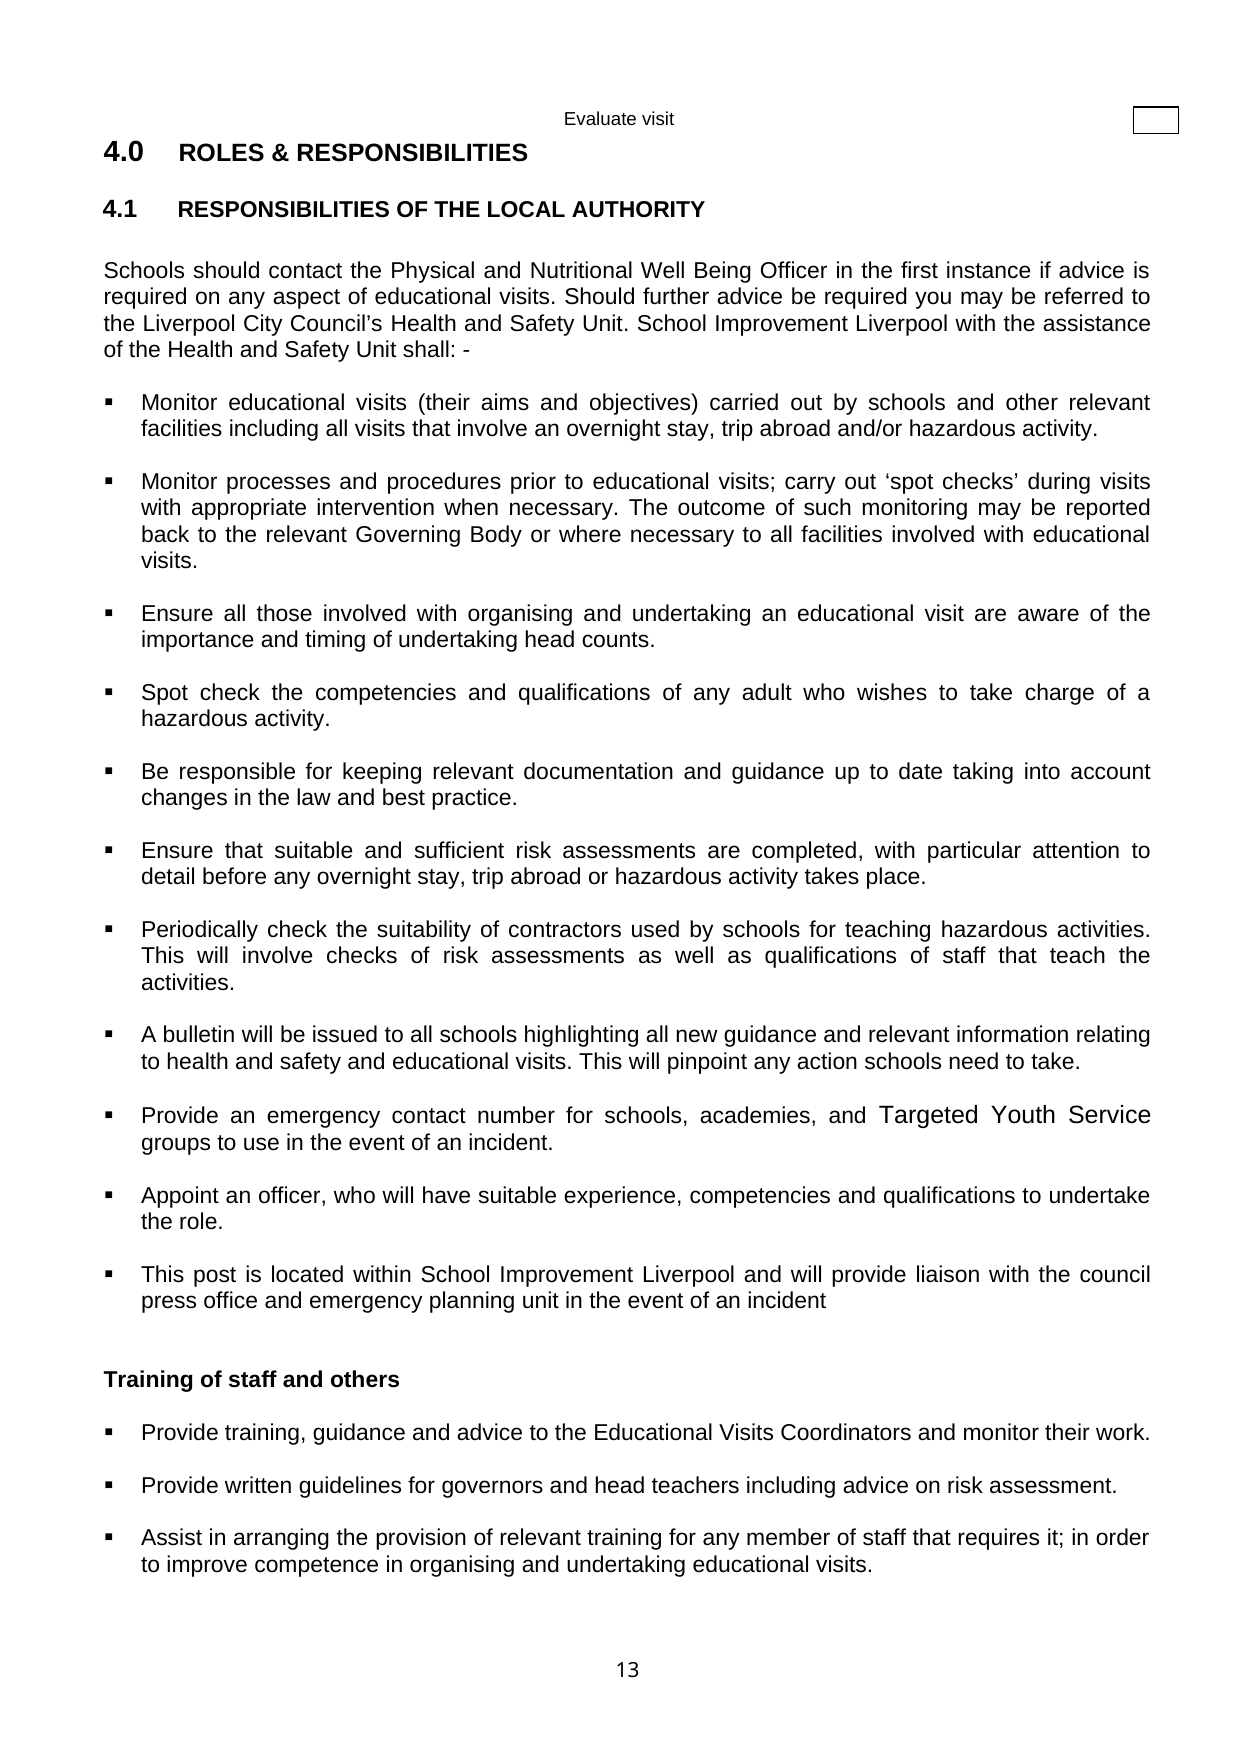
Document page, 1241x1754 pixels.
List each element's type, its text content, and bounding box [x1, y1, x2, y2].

list A bulletin will be issued to all schools highlighting all new guidance and relevant information relating to health and safety and educational visits. This will pinpoint any action schools need to take. [103, 1021, 1152, 1074]
list Spot check the competencies and qualifications of any adult who wishes to take charge of a hazardous activity. [103, 679, 1152, 731]
list Ensure that suitable and sufficient risk assessments are completed, with particular attention to detail before any overnight stay, trip abroad or hazardous activity takes place. [103, 837, 1152, 889]
subtitle RESPONSIBILITIES OF THE LOCAL AUTHORITY [102, 194, 1152, 223]
list Provide training, guidance and advice to the Educational Visits Coordinators and monitor their work. [103, 1419, 1152, 1445]
list Monitor processes and procedures prior to educational visits; carry out ‘spot checks’ during visits with appropriate intervention when necessary. The outcome of such monitoring may be reported back to the relevant Governing Body or where necessary to all facilities involved with educational visits. [103, 468, 1152, 573]
list Monitor educational visits (their aims and objectives) carried out by schools and other relevant facilities including all visits that involve an overnight stay, trip abroad and/or hazardous activity. [103, 389, 1152, 441]
list This post is located within School Improvement Liverpool and will provide liaison with the council press office and emergency planning unit in the event of an incident [103, 1261, 1152, 1313]
table_cell [1134, 108, 1178, 133]
list Periodically check the suitability of contractors used by schools for teaching hazardous activities. This will involve checks of risk assessments as well as qualifications of staff that teach the activities. [103, 916, 1152, 995]
text Schools should contact the Physical and Nutritional Well Being Officer in the first instance if advice is required on any aspect of educational visits. Should further advice be required you may be referred to the Liverpool City Council’s Health and Safety Unit. School Improvement Liverpool with the assistance of the Health and Safety Unit shall: - [103, 257, 1152, 362]
table_cell Evaluate visit [104, 106, 1133, 133]
list Ensure all those involved with organising and undertaking an educational visit are aware of the importance and timing of undertaking head counts. [103, 599, 1152, 652]
list Assist in arranging the provision of relevant training for any member of staff that requires it; in order to improve competence in organising and undertaking educational visits. [103, 1524, 1152, 1577]
list Appoint an officer, who will have suitable experience, competencies and qualifications to undertake the role. [103, 1182, 1152, 1234]
subtitle ROLES & RESPONSIBILITIES [103, 134, 1152, 168]
text Training of staff and others [103, 1366, 1152, 1393]
list Provide written guidelines for governors and head teachers including advice on risk assessment. [103, 1472, 1152, 1498]
list Provide an emergency contact number for schools, academies, and Targeted Youth Service groups to use in the event of an incident. [103, 1100, 1152, 1155]
list Be responsible for keeping relevant documentation and guidance up to date taking into account changes in the law and best practice. [103, 758, 1152, 810]
